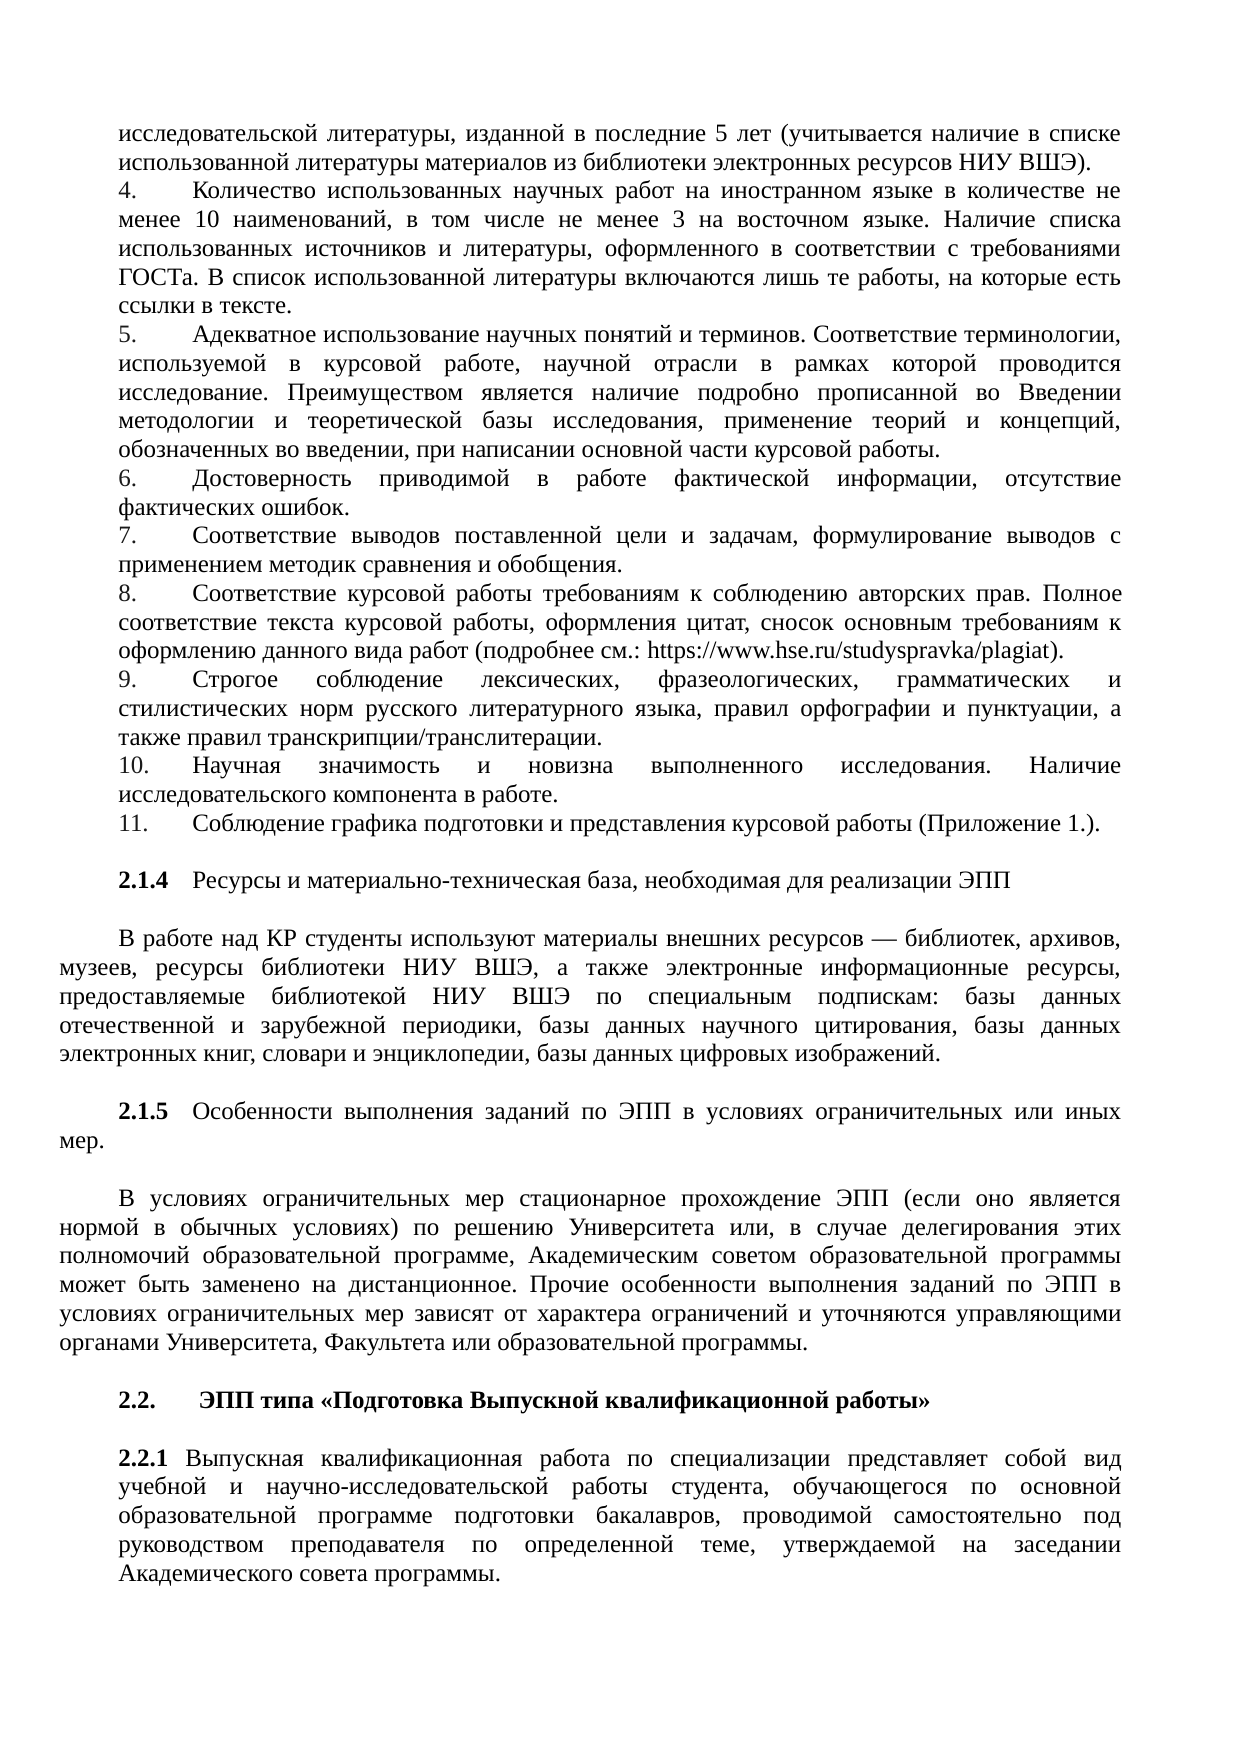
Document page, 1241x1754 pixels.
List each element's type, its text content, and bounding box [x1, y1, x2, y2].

list Соблюдение графика подготовки и представления курсовой работы (Приложение 1.). [118, 808, 1122, 837]
text В условиях ограничительных мер стационарное прохождение ЭПП (если оно является нормой в обычных условиях) по решению Университета или, в случае делегирования этих полномочий образовательной программе, Академическим советом образовательной программы может быть заменено на дистанционное. Прочие особенности выполнения заданий по ЭПП в условиях ограничительных мер зависят от характера ограничений и уточняются управляющими органами Университета, Факультета или образовательной программы. [59, 1183, 1122, 1356]
list Научная значимость и новизна выполненного исследования. Наличие исследовательского компонента в работе. [118, 751, 1122, 808]
list Строгое соблюдение лексических, фразеологических, грамматических и стилистических норм русского литературного языка, правил орфографии и пунктуации, а также правил транскрипции/транслитерации. [118, 664, 1122, 751]
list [118, 118, 1122, 176]
text 2.1.5 Особенности выполнения заданий по ЭПП в условиях ограничительных или иных мер. [59, 1096, 1122, 1154]
list Количество использованных научных работ на иностранном языке в количестве не менее 10 наименований, в том числе не менее 3 на восточном языке. Наличие списка использованных источников и литературы, оформленного в соответствии с требованиями ГОСТа. В список использованной литературы включаются лишь те работы, на которые есть ссылки в тексте. [118, 176, 1122, 319]
text В работе над КР студенты используют материалы внешних ресурсов — библиотек, архивов, музеев, ресурсы библиотеки НИУ ВШЭ, а также электронные информационные ресурсы, предоставляемые библиотекой НИУ ВШЭ по специальным подпискам: базы данных отечественной и зарубежной периодики, базы данных научного цитирования, базы данных электронных книг, словари и энциклопедии, базы данных цифровых изображений. [59, 923, 1122, 1067]
list Адекватное использование научных понятий и терминов. Соответствие терминологии, используемой в курсовой работе, научной отрасли в рамках которой проводится исследование. Преимуществом является наличие подробно прописанной во Введении методологии и теоретической базы исследования, применение теорий и концепций, обозначенных во введении, при написании основной части курсовой работы. [118, 319, 1122, 463]
text 2.2.1 Выпускная квалификационная работа по специализации представляет собой вид учебной и научно-исследовательской работы студента, обучающегося по основной образовательной программе подготовки бакалавров, проводимой самостоятельно под руководством преподавателя по определенной теме, утверждаемой на заседании Академического совета программы. [118, 1443, 1122, 1586]
list Соответствие курсовой работы требованиям к соблюдению авторских прав. Полное соответствие текста курсовой работы, оформления цитат, сносок основным требованиям к оформлению данного вида работ (подробнее см.: https://www.hse.ru/studyspravka/plagiat). [118, 578, 1122, 664]
text 2.1.4 Ресурсы и материально-техническая база, необходимая для реализации ЭПП [59, 866, 1122, 894]
list Соответствие выводов поставленной цели и задачам, формулирование выводов с применением методик сравнения и обобщения. [118, 521, 1122, 578]
list ЭПП типа «Подготовка Выпускной квалификационной работы» [118, 1385, 1122, 1413]
list Достоверность приводимой в работе фактической информации, отсутствие фактических ошибок. [118, 463, 1122, 521]
